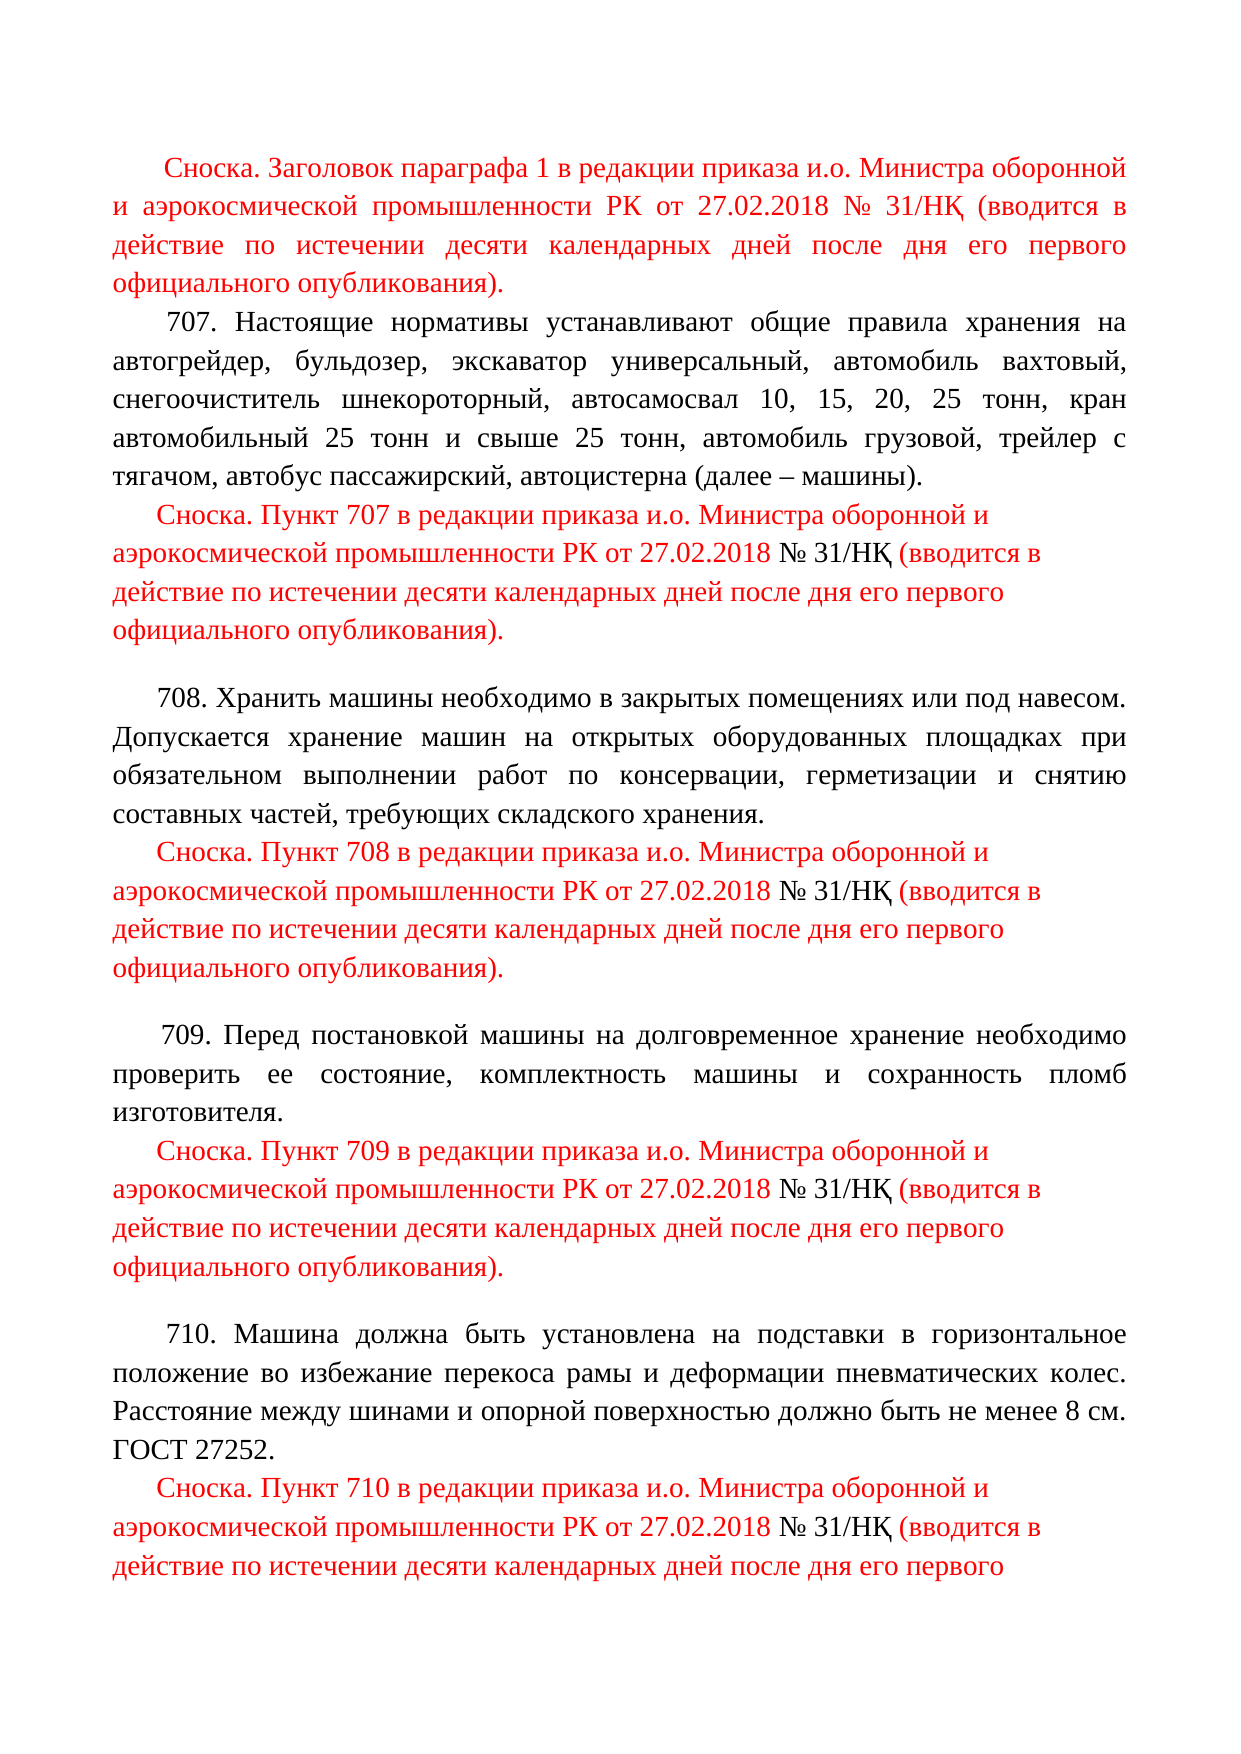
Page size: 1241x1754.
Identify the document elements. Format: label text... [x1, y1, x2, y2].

text 708. Хранить машины необходимо в закрытых помещениях или под навесом. Допускается хранение машин на открытых оборудованных площадках при обязательном выполнении работ по консервации, герметизации и снятию составных частей, требующих складского хранения. [112, 680, 1128, 829]
text Сноска. Пункт 707 в редакции приказа и.о. Министра оборонной и аэрокосмической промышленности РК от 27.02.2018 № 31/НҚ (вводится в действие по истечении десяти календарных дней после дня его первого официального опубликования). [112, 497, 1128, 676]
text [112, 1471, 1128, 1581]
text Сноска. Пункт 708 в редакции приказа и.о. Министра оборонной и аэрокосмической промышленности РК от 27.02.2018 № 31/НҚ (вводится в действие по истечении десяти календарных дней после дня его первого официального опубликования). [112, 834, 1128, 1014]
text Сноска. Пункт 709 в редакции приказа и.о. Министра оборонной и аэрокосмической промышленности РК от 27.02.2018 № 31/НҚ (вводится в действие по истечении десяти календарных дней после дня его первого официального опубликования). [112, 1133, 1128, 1312]
text 709. Перед постановкой машины на долговременное хранение необходимо проверить ее состояние, комплектность машины и сохранность пломб изготовителя. [112, 1017, 1128, 1128]
text 710. Машина должна быть установлена на подставки в горизонтальное положение во избежание перекоса рамы и деформации пневматических колес. Расстояние между шинами и опорной поверхностью должно быть не менее 8 см. ГОСТ 27252. [112, 1316, 1128, 1466]
text 707. Настоящие нормативы устанавливают общие правила хранения на автогрейдер, бульдозер, экскаватор универсальный, автомобиль вахтовый, снегоочиститель шнекороторный, автосамосвал 10, 15, 20, 25 тонн, кран автомобильный 25 тонн и свыше 25 тонн, автомобиль грузовой, трейлер с тягачом, автобус пассажирский, автоцистерна (далее – машины). [112, 304, 1128, 492]
text Сноска. Заголовок параграфа 1 в редакции приказа и.о. Министра оборонной и аэрокосмической промышленности РК от 27.02.2018 № 31/НҚ (вводится в действие по истечении десяти календарных дней после дня его первого официального опубликования). [112, 150, 1128, 299]
